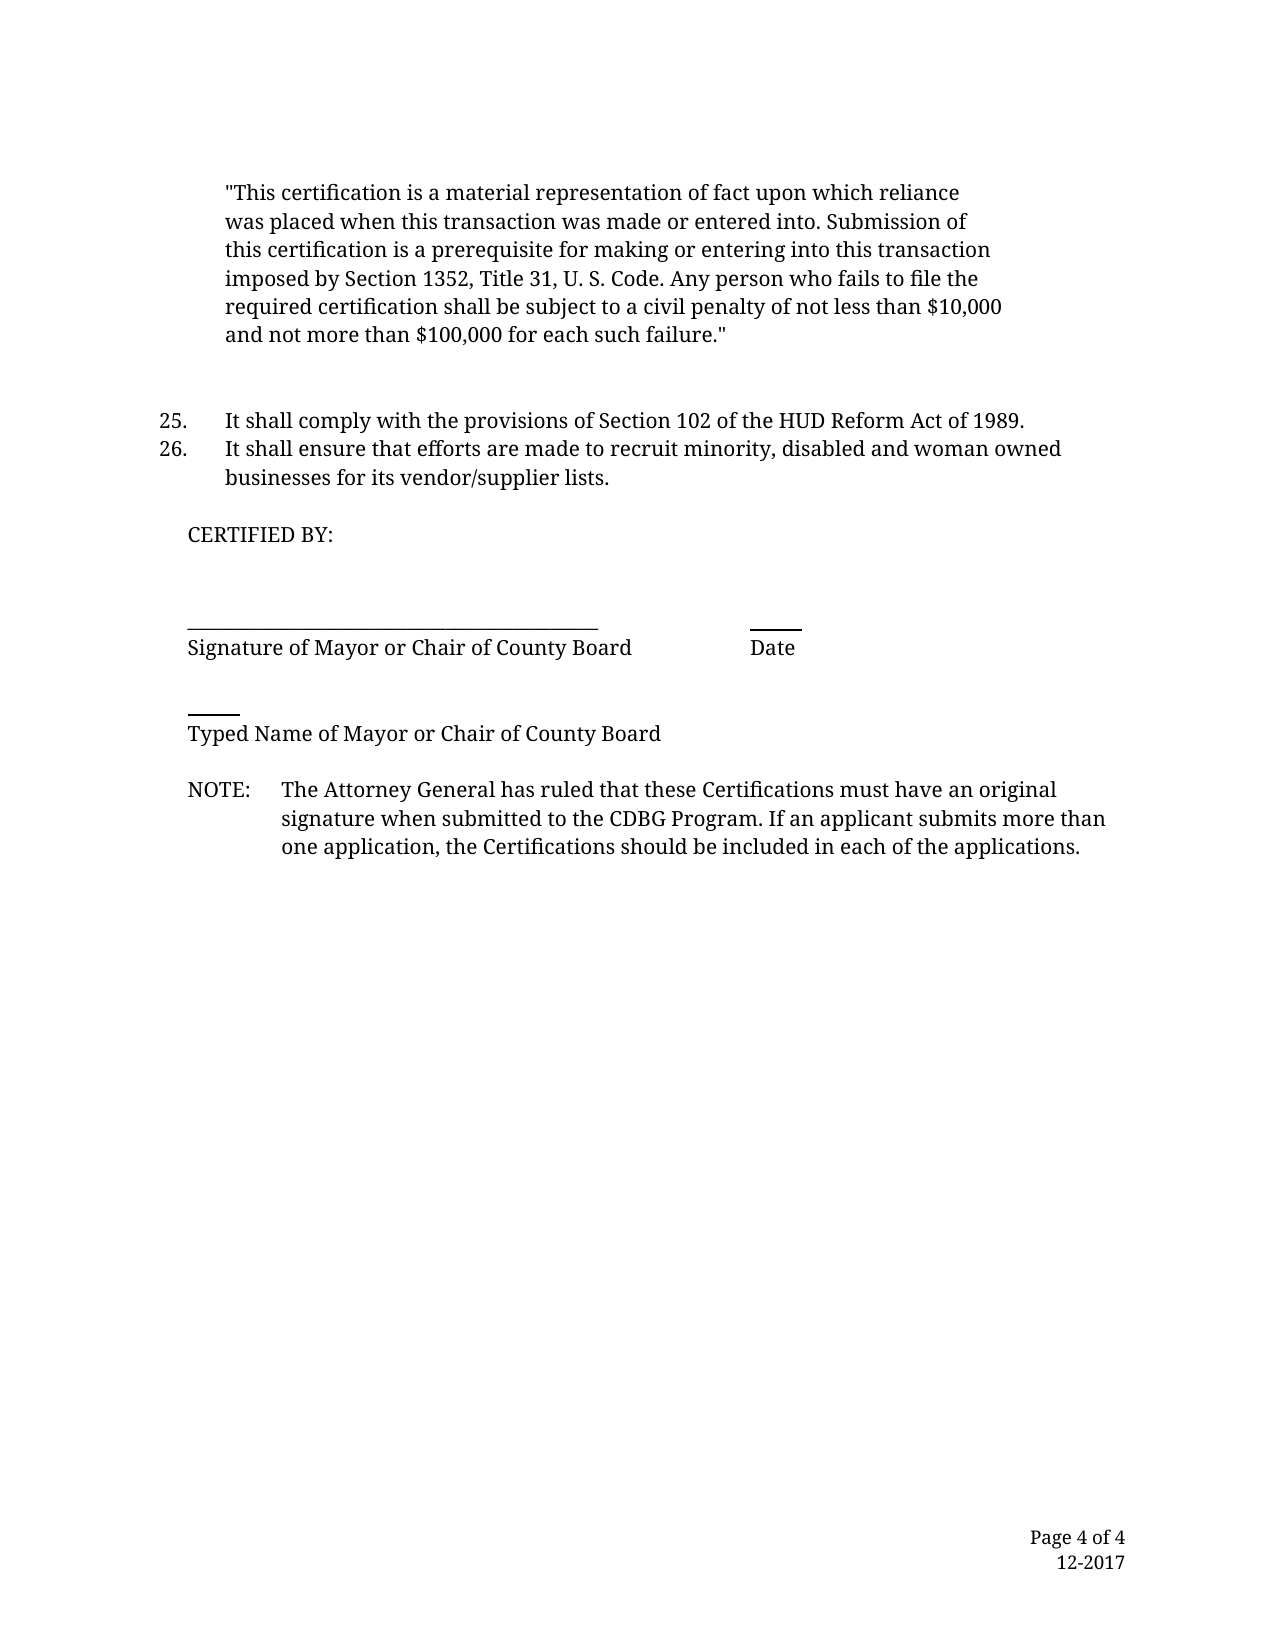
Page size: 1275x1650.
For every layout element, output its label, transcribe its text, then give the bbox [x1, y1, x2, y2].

text Signature of Mayor or Chair of County Board Date [187, 633, 1125, 662]
text NOTE: The Attorney General has ruled that these Certifications must have an original signature when submitted to the CDBG Program. If an applicant submits more than one application, the Certifications should be included in each of the applications. [187, 776, 1125, 861]
text "This certification is a material representation of fact upon which reliance was placed when this transaction was made or entered into. Submission of this certification is a prerequisite for making or entering into this transaction imposed by Section 1352, Title 31, U. S. Code. Any person who fails to file the required certification shall be subject to a civil penalty of not less than $10,000 and not more than $100,000 for each such failure." [150, 178, 1003, 349]
text ___________________________________________ [187, 605, 1125, 633]
text 26. It shall ensure that efforts are made to recruit minority, disabled and woman owned businesses for its vendor/supplier lists. [150, 434, 1125, 491]
text CERTIFIED BY: [187, 520, 1125, 548]
text 25. It shall comply with the provisions of Section 102 of the HUD Reform Act of 1989. [150, 406, 1125, 434]
text Typed Name of Mayor or Chair of [187, 719, 1125, 747]
